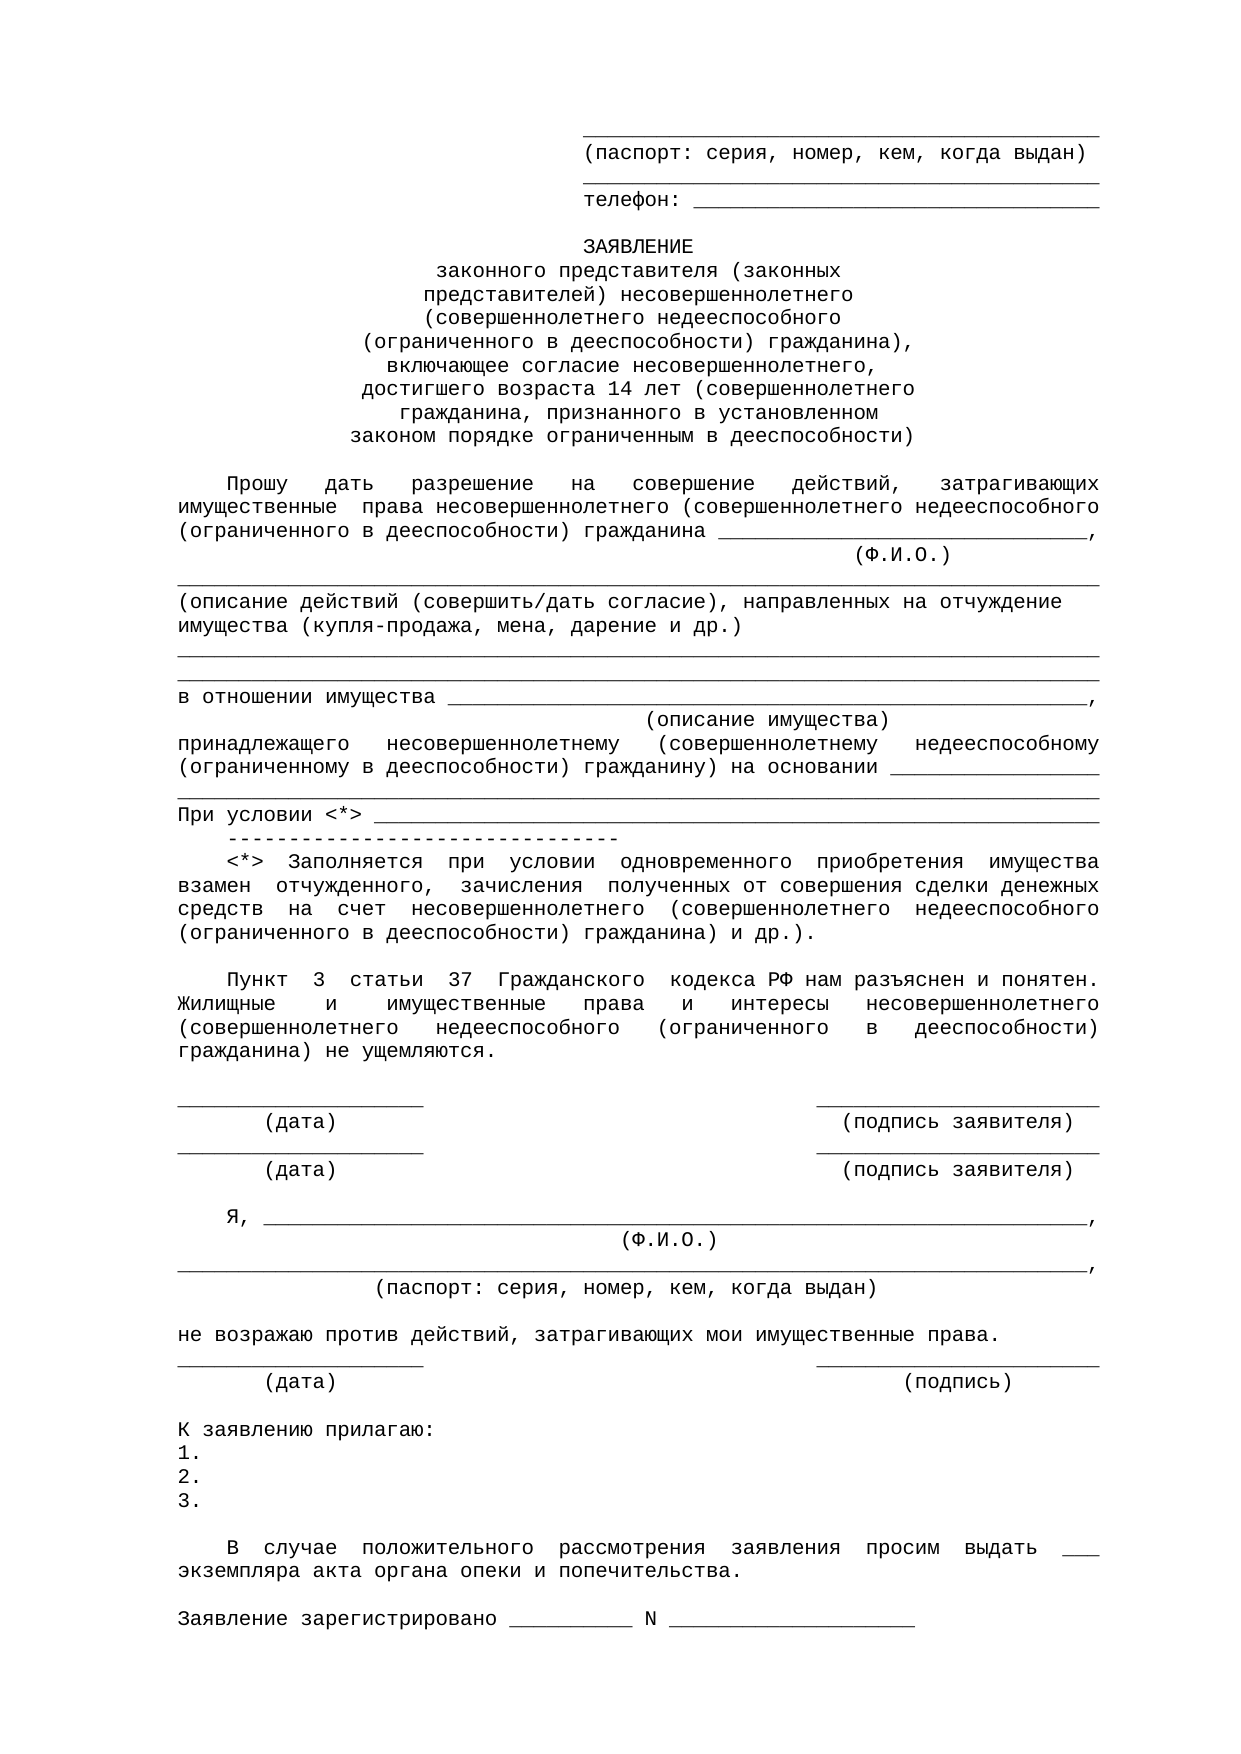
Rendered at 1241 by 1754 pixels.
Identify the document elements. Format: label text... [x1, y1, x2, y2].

text включающее согласие несовершеннолетнего, [177, 354, 1152, 378]
text ЗАЯВЛЕНИЕ [177, 236, 1152, 260]
text (Ф.И.О.) [177, 1229, 1152, 1253]
text Жилищные и имущественные права и интересы несовершеннолетнего [177, 993, 1152, 1017]
text принадлежащего несовершеннолетнему (совершеннолетнему недееспособному [177, 733, 1152, 757]
text Пункт 3 статьи 37 Гражданского кодекса РФ нам разъяснен и понятен. [177, 969, 1152, 993]
text (описание действий (совершить/дать согласие), направленных на отчуждение [177, 591, 1152, 615]
text __________________________________________________________________________, [177, 1253, 1152, 1277]
text гражданина, признанного в установленном [177, 402, 1152, 426]
text (ограниченного в дееспособности) гражданина), [177, 331, 1152, 354]
text ____________________ _______________________ [177, 1135, 1152, 1158]
text Я, ___________________________________________________________________, [177, 1206, 1152, 1229]
text экземпляра акта органа опеки и попечительства. [177, 1561, 1152, 1584]
text ____________________ _______________________ [177, 1348, 1152, 1371]
text ___________________________________________________________________________ [177, 567, 1152, 591]
text (совершеннолетнего недееспособного (ограниченного в дееспособности) [177, 1017, 1152, 1040]
text представителей) несовершеннолетнего [177, 284, 1152, 307]
text (ограниченного в дееспособности) гражданина ______________________________, [177, 520, 1152, 544]
text ____________________ _______________________ [177, 1088, 1152, 1111]
text К заявлению прилагаю: [177, 1419, 1152, 1442]
text <*> Заполняется при условии одновременного приобретения имущества [177, 851, 1152, 875]
text (описание имущества) [177, 709, 1152, 733]
text При условии <*> ___________________________________________________________ [177, 804, 1152, 827]
text 1. [177, 1442, 1152, 1466]
text ___________________________________________________________________________ [177, 662, 1152, 686]
text (паспорт: серия, номер, кем, когда выдан) [177, 142, 1152, 165]
text не возражаю против действий, затрагивающих мои имущественные права. [177, 1324, 1152, 1348]
text ___________________________________________________________________________ [177, 780, 1152, 804]
text телефон: _________________________________ [177, 189, 1152, 213]
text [177, 118, 1152, 142]
text (дата) (подпись заявителя) [177, 1158, 1152, 1182]
text достигшего возраста 14 лет (совершеннолетнего [177, 378, 1152, 402]
text законного представителя (законных [177, 260, 1152, 284]
text (ограниченному в дееспособности) гражданину) на основании _________________ [177, 757, 1152, 780]
text (ограниченного в дееспособности) гражданина) и др.). [177, 922, 1152, 946]
text гражданина) не ущемляются. [177, 1040, 1152, 1064]
text 3. [177, 1489, 1152, 1513]
text 2. [177, 1466, 1152, 1489]
text ___________________________________________________________________________ [177, 638, 1152, 662]
text В случае положительного рассмотрения заявления просим выдать ___ [177, 1537, 1152, 1561]
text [177, 165, 1152, 189]
text Прошу дать разрешение на совершение действий, затрагивающих [177, 473, 1152, 496]
text Заявление зарегистрировано __________ N ____________________ [177, 1608, 1152, 1631]
text (дата) (подпись) [177, 1371, 1152, 1395]
text имущественные права несовершеннолетнего (совершеннолетнего недееспособного [177, 496, 1152, 520]
text в отношении имущества ____________________________________________________, [177, 686, 1152, 709]
text -------------------------------- [177, 827, 1152, 851]
text (Ф.И.О.) [177, 544, 1152, 567]
text (паспорт: серия, номер, кем, когда выдан) [177, 1277, 1152, 1300]
text средств на счет несовершеннолетнего (совершеннолетнего недееспособного [177, 898, 1152, 922]
text законом порядке ограниченным в дееспособности) [177, 426, 1152, 449]
text взамен отчужденного, зачисления полученных от совершения сделки денежных [177, 875, 1152, 898]
text (совершеннолетнего недееспособного [177, 307, 1152, 331]
text (дата) (подпись заявителя) [177, 1111, 1152, 1135]
text имущества (купля-продажа, мена, дарение и др.) [177, 615, 1152, 638]
